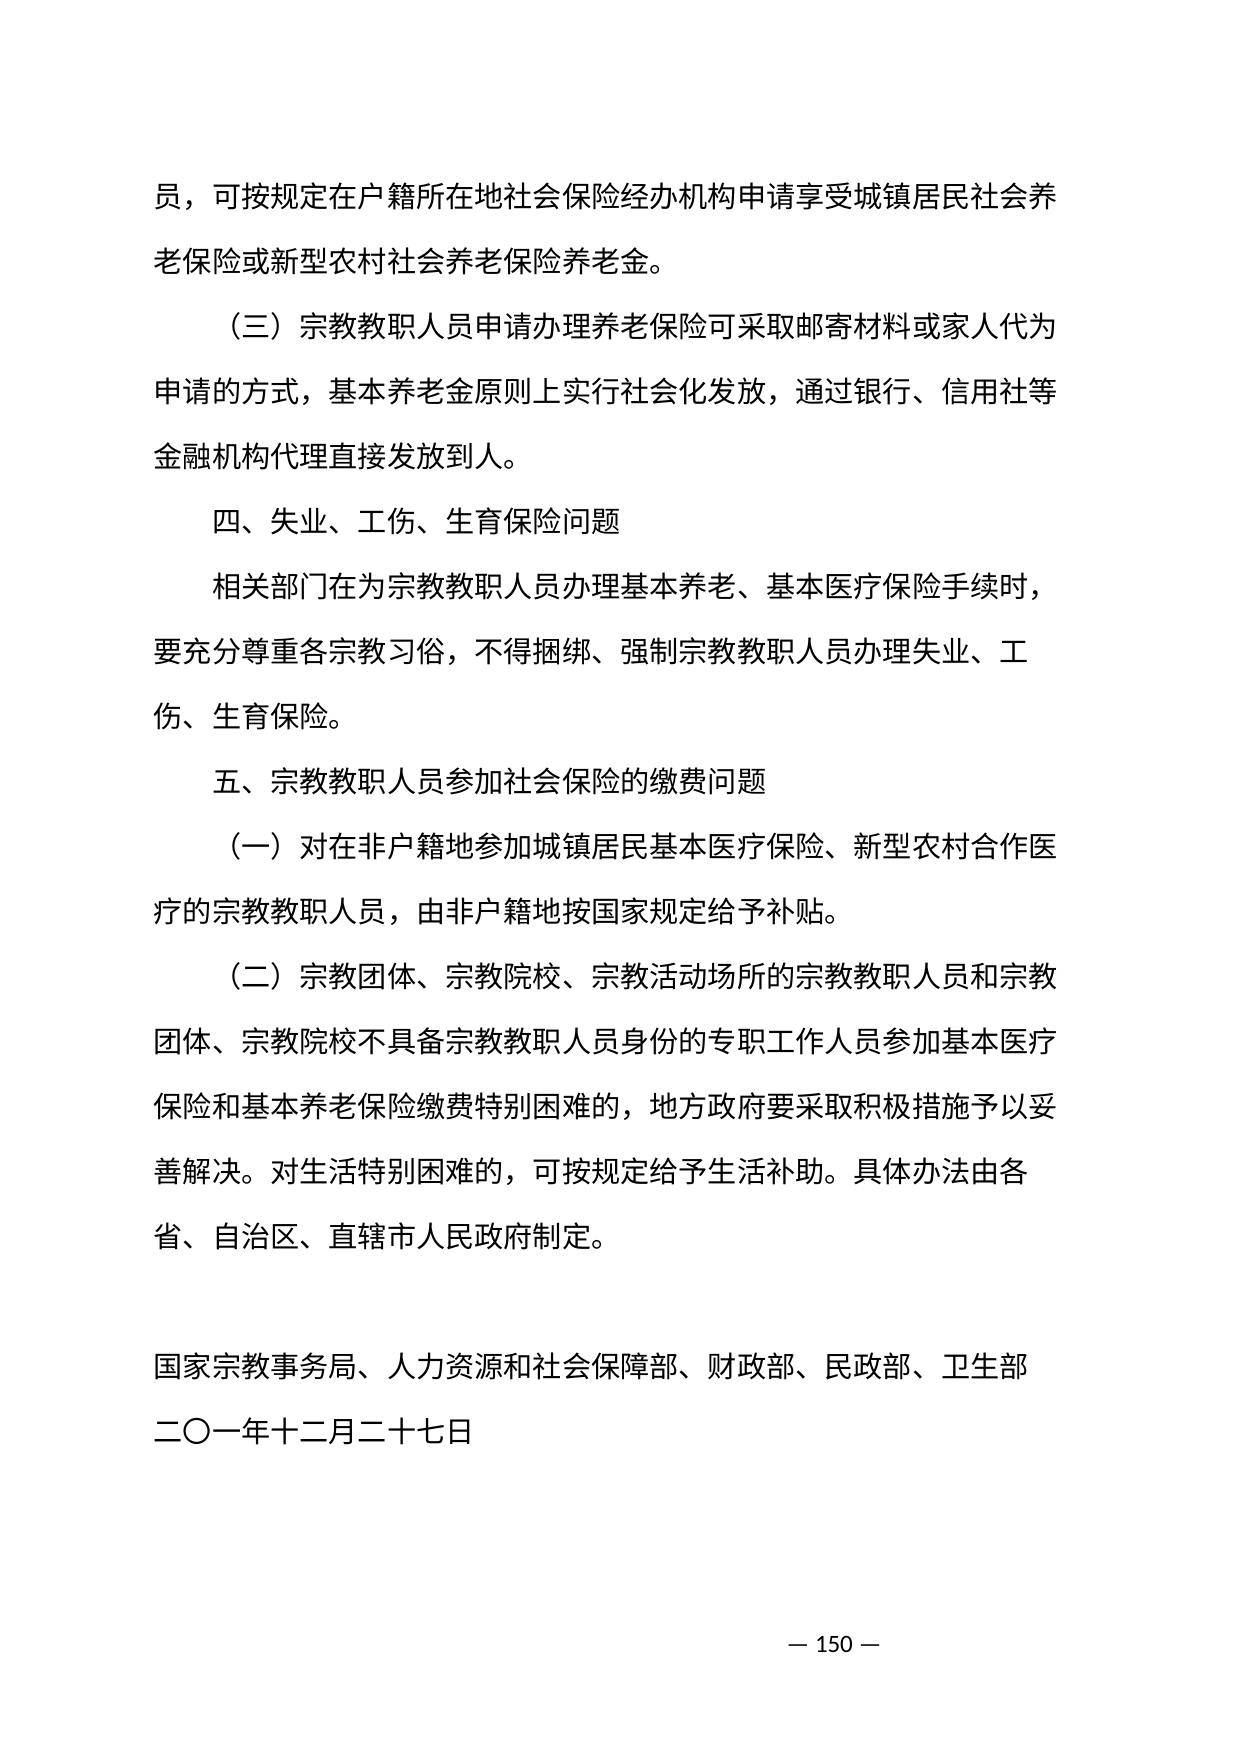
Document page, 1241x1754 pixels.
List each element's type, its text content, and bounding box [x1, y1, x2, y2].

text 四、失业、工伤、生育保险问题 [153, 487, 1087, 552]
text （一）对在非户籍地参加城镇居民基本医疗保险、新型农村合作医疗的宗教教职人员，由非户籍地按国家规定给予补贴。 [153, 812, 1087, 942]
text 相关部门在为宗教教职人员办理基本养老、基本医疗保险手续时，要充分尊重各宗教习俗，不得捆绑、强制宗教教职人员办理失业、工伤、生育保险。 [153, 552, 1087, 747]
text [153, 162, 1087, 292]
text 五、宗教教职人员参加社会保险的缴费问题 [153, 747, 1087, 812]
text （三）宗教教职人员申请办理养老保险可采取邮寄材料或家人代为申请的方式，基本养老金原则上实行社会化发放，通过银行、信用社等金融机构代理直接发放到人。 [153, 292, 1087, 487]
text （二）宗教团体、宗教院校、宗教活动场所的宗教教职人员和宗教团体、宗教院校不具备宗教教职人员身份的专职工作人员参加基本医疗保险和基本养老保险缴费特别困难的，地方政府要采取积极措施予以妥善解决。对生活特别困难的，可按规定给予生活补助。具体办法由各省、自治区、直辖市人民政府制定。 [153, 942, 1087, 1267]
text 国家宗教事务局、人力资源和社会保障部、财政部、民政部、卫生部 [153, 1332, 1087, 1397]
text 二〇一年十二月二十七日 [153, 1397, 1087, 1462]
